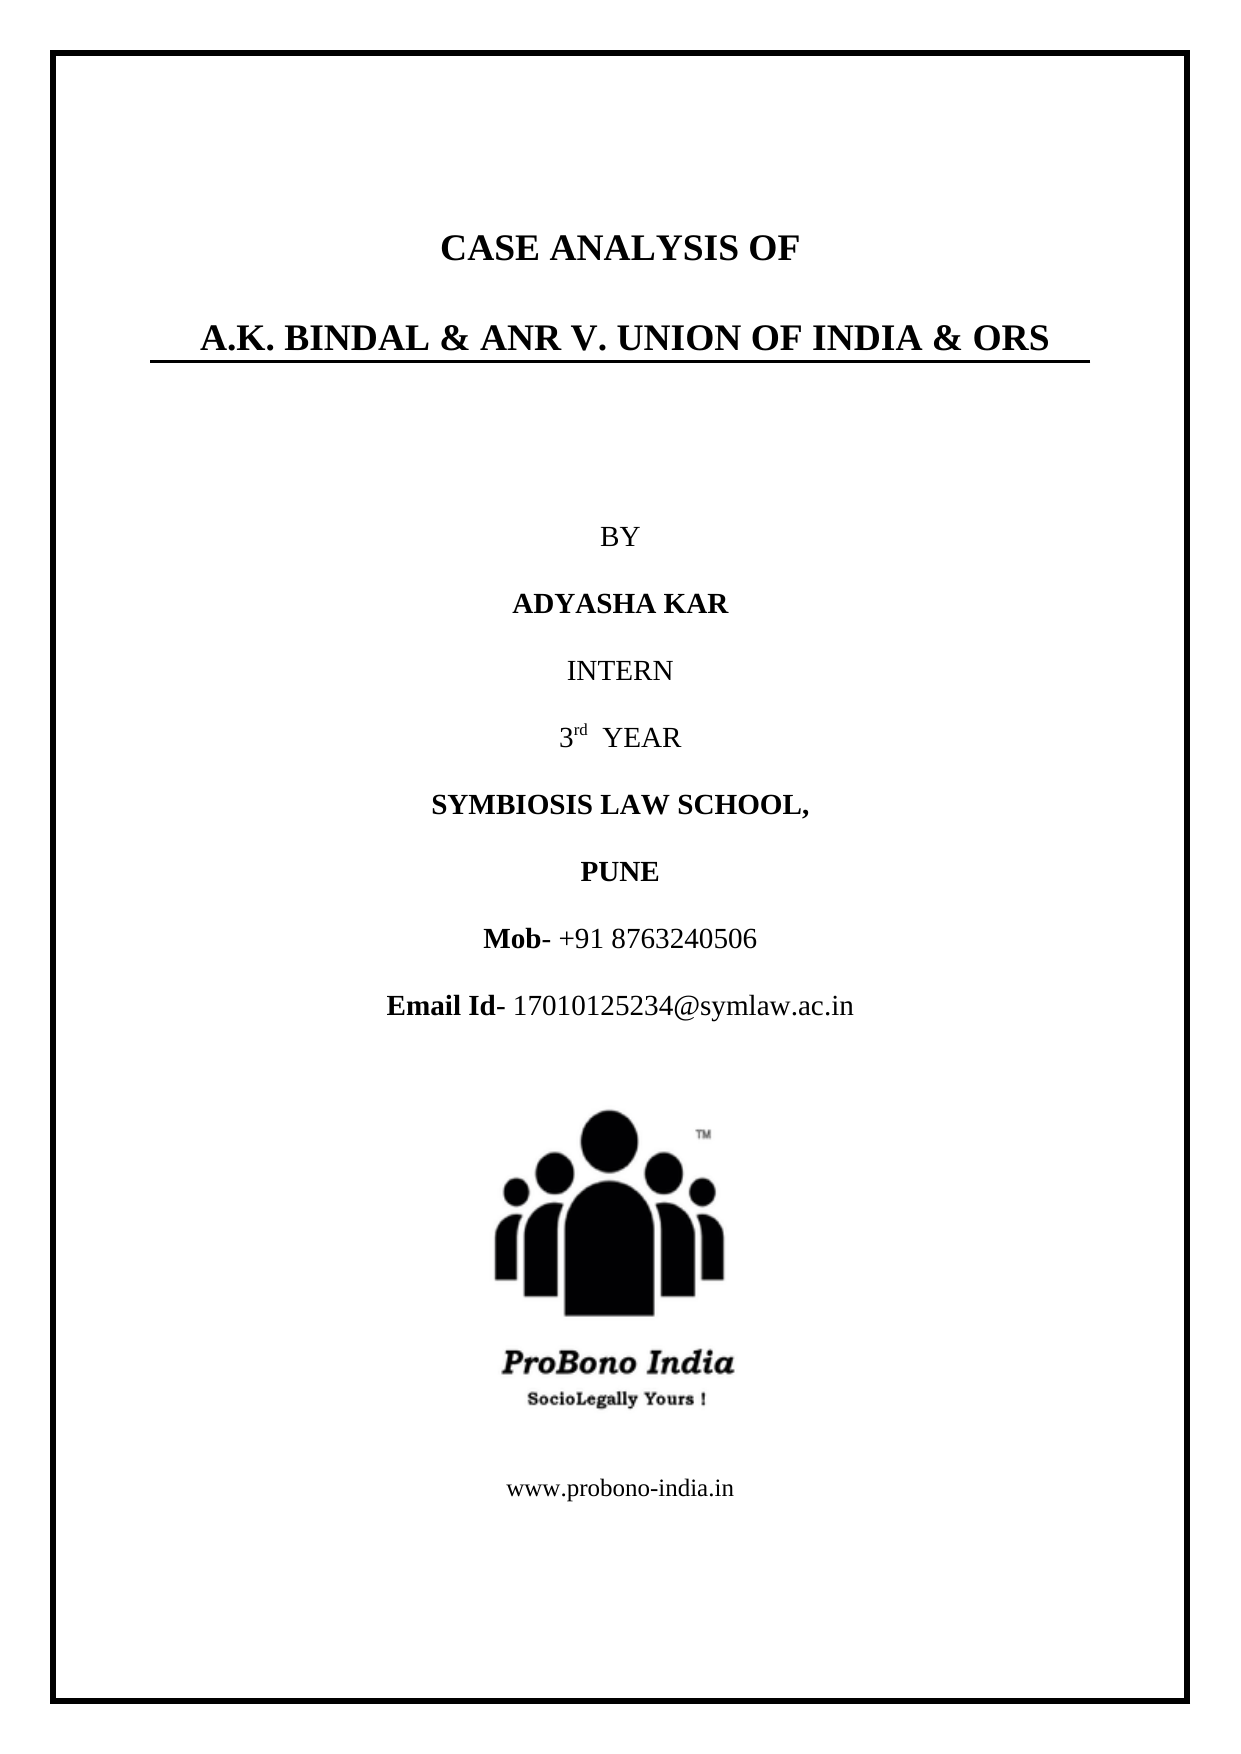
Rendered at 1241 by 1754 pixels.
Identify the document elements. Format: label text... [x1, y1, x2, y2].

text SYMBIOSIS LAW SCHOOL, [150, 787, 1090, 820]
subtitle CASE ANALYSIS OF [150, 225, 1090, 268]
picture [453, 1101, 766, 1441]
text 3rd YEAR [150, 720, 1090, 753]
subtitle A.K. BINDAL & ANR V. UNION OF INDIA & ORS [150, 315, 1090, 360]
text INTERN [150, 653, 1090, 686]
text PUNE [150, 854, 1090, 887]
text Email Id- 17010125234@symlaw.ac.in [150, 988, 1090, 1021]
text ADYASHA KAR [150, 586, 1090, 619]
text www.probono-india.in [150, 1473, 1090, 1502]
text BY [150, 519, 1090, 552]
text Mob- +91 8763240506 [150, 921, 1090, 954]
